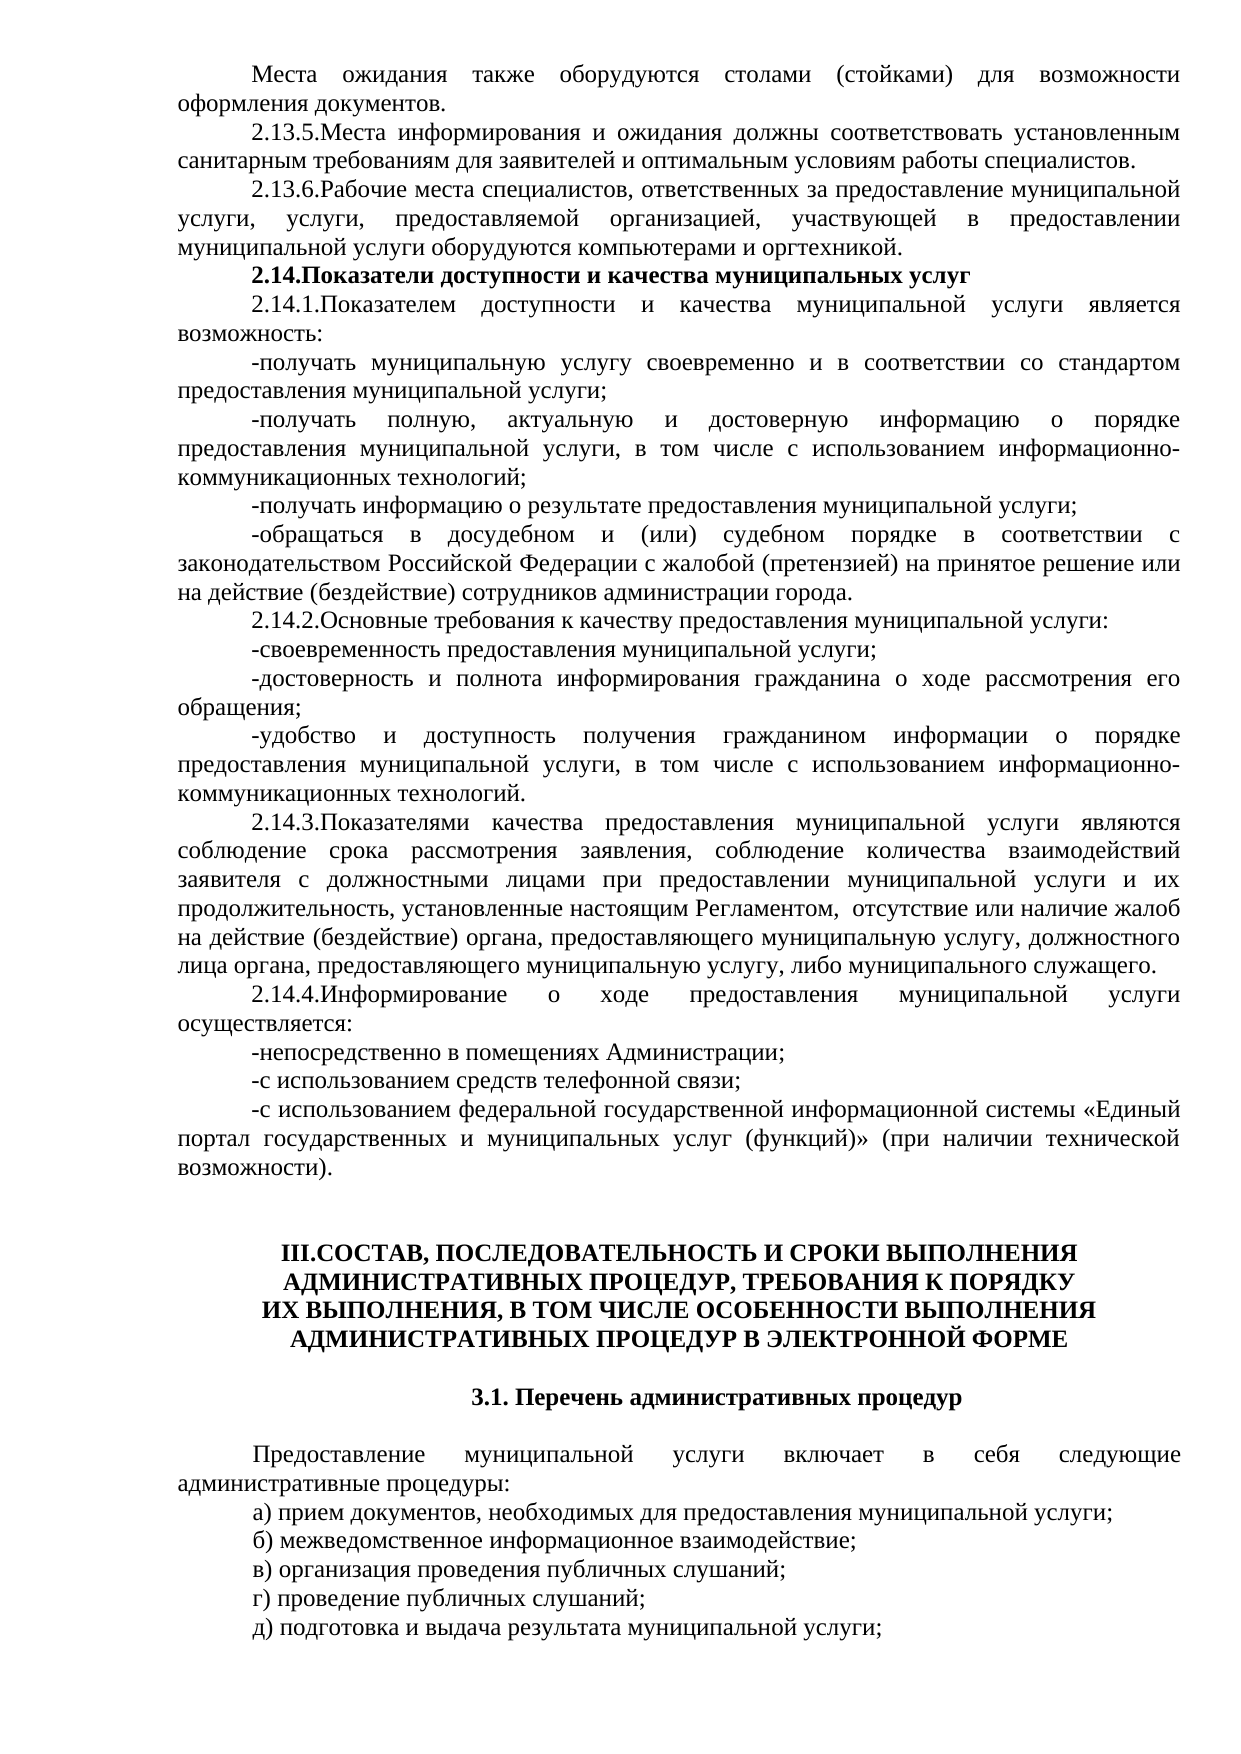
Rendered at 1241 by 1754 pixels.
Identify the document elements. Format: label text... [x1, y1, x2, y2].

text АДМИНИСТРАТИВНЫХ ПРОЦЕДУР В ЭЛЕКТРОННОЙ ФОРМЕ [177, 1324, 1181, 1353]
text -удобство и доступность получения гражданином информации о порядке предоставления муниципальной услуги, в том числе с использованием информационно-коммуникационных технологий. [177, 720, 1181, 807]
text -получать информацию о результате предоставления муниципальной услуги; [177, 490, 1181, 519]
text -обращаться в досудебном и (или) судебном порядке в соответствии с законодательством Российской Федерации с жалобой (претензией) на принятое решение или на действие (бездействие) сотрудников администрации города. [177, 519, 1181, 605]
text а) прием документов, необходимых для предоставления муниципальной услуги; [177, 1497, 1181, 1525]
text Места ожидания также оборудуются столами (стойками) для возможности оформления документов. [177, 59, 1181, 117]
text -с использованием федеральной государственной информационной системы «Единый портал государственных и муниципальных услуг (функций)» (при наличии технической возможности). [177, 1094, 1181, 1180]
text -получать полную, актуальную и достоверную информацию о порядке предоставления муниципальной услуги, в том числе с использованием информационно-коммуникационных технологий; [177, 404, 1181, 490]
text -своевременность предоставления муниципальной услуги; [177, 634, 1181, 663]
text 2.14.1.Показателем доступности и качества муниципальной услуги является возможность: [177, 289, 1181, 347]
text Предоставление муниципальной услуги включает в себя следующие административные процедуры: [177, 1439, 1182, 1497]
text 3.1. Перечень административных процедур [177, 1382, 1182, 1410]
text АДМИНИСТРАТИВНЫХ ПРОЦЕДУР, ТРЕБОВАНИЯ К ПОРЯДКУ [177, 1267, 1181, 1295]
text -достоверность и полнота информирования гражданина о ходе рассмотрения его обращения; [177, 663, 1181, 720]
text -непосредственно в помещениях Администрации; [177, 1037, 1181, 1065]
text 2.14.2.Основные требования к качеству предоставления муниципальной услуги: [177, 605, 1181, 634]
text д) подготовка и выдача результата муниципальной услуги; [177, 1612, 1181, 1640]
text г) проведение публичных слушаний; [177, 1583, 1181, 1612]
text -с использованием средств телефонной связи; [177, 1065, 1181, 1094]
text в) организация проведения публичных слушаний; [177, 1554, 1181, 1583]
text III.СОСТАВ, ПОСЛЕДОВАТЕЛЬНОСТЬ И СРОКИ ВЫПОЛНЕНИЯ [177, 1238, 1181, 1267]
text б) межведомственное информационное взаимодействие; [177, 1525, 1181, 1554]
text -получать муниципальную услугу своевременно и в соответствии со стандартом предоставления муниципальной услуги; [177, 347, 1181, 404]
text 2.14.4.Информирование о ходе предоставления муниципальной услуги осуществляется: [177, 979, 1181, 1037]
text 2.13.5.Места информирования и ожидания должны соответствовать установленным санитарным требованиям для заявителей и оптимальным условиям работы специалистов. [177, 117, 1181, 174]
text ИХ ВЫПОЛНЕНИЯ, В ТОМ ЧИСЛЕ ОСОБЕННОСТИ ВЫПОЛНЕНИЯ [177, 1295, 1181, 1324]
text 2.14.Показатели доступности и качества муниципальных услуг [177, 260, 1181, 289]
text 2.14.3.Показателями качества предоставления муниципальной услуги являются соблюдение срока рассмотрения заявления, соблюдение количества взаимодействий заявителя с должностными лицами при предоставлении муниципальной услуги и их продолжительность, установленные настоящим Регламентом, отсутствие или наличие жалоб на действие (бездействие) органа, предоставляющего муниципальную услугу, должностного лица органа, предоставляющего муниципальную услугу, либо муниципального служащего. [177, 807, 1181, 979]
text 2.13.6.Рабочие места специалистов, ответственных за предоставление муниципальной услуги, услуги, предоставляемой организацией, участвующей в предоставлении муниципальной услуги оборудуются компьютерами и оргтехникой. [177, 174, 1181, 260]
